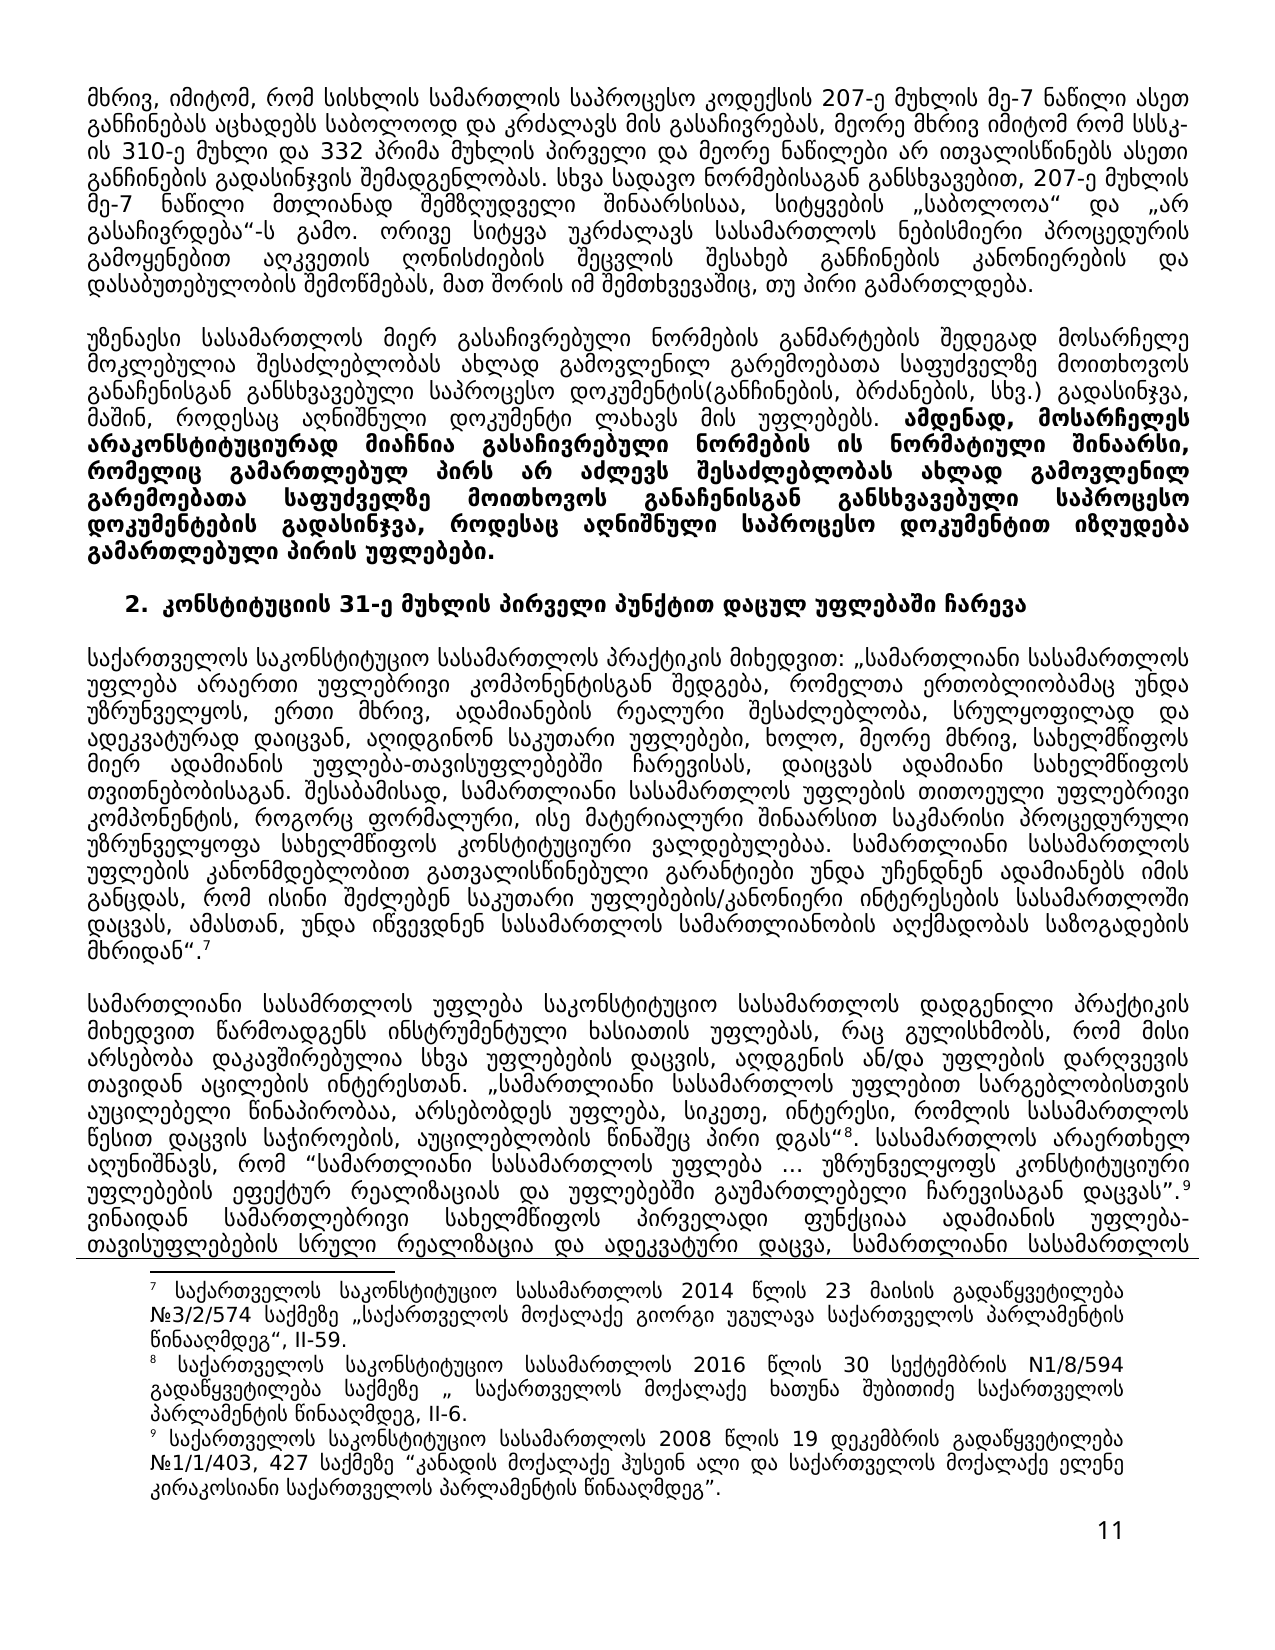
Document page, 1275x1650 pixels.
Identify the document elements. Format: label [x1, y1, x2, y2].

table_header [76, 85, 1199, 1258]
